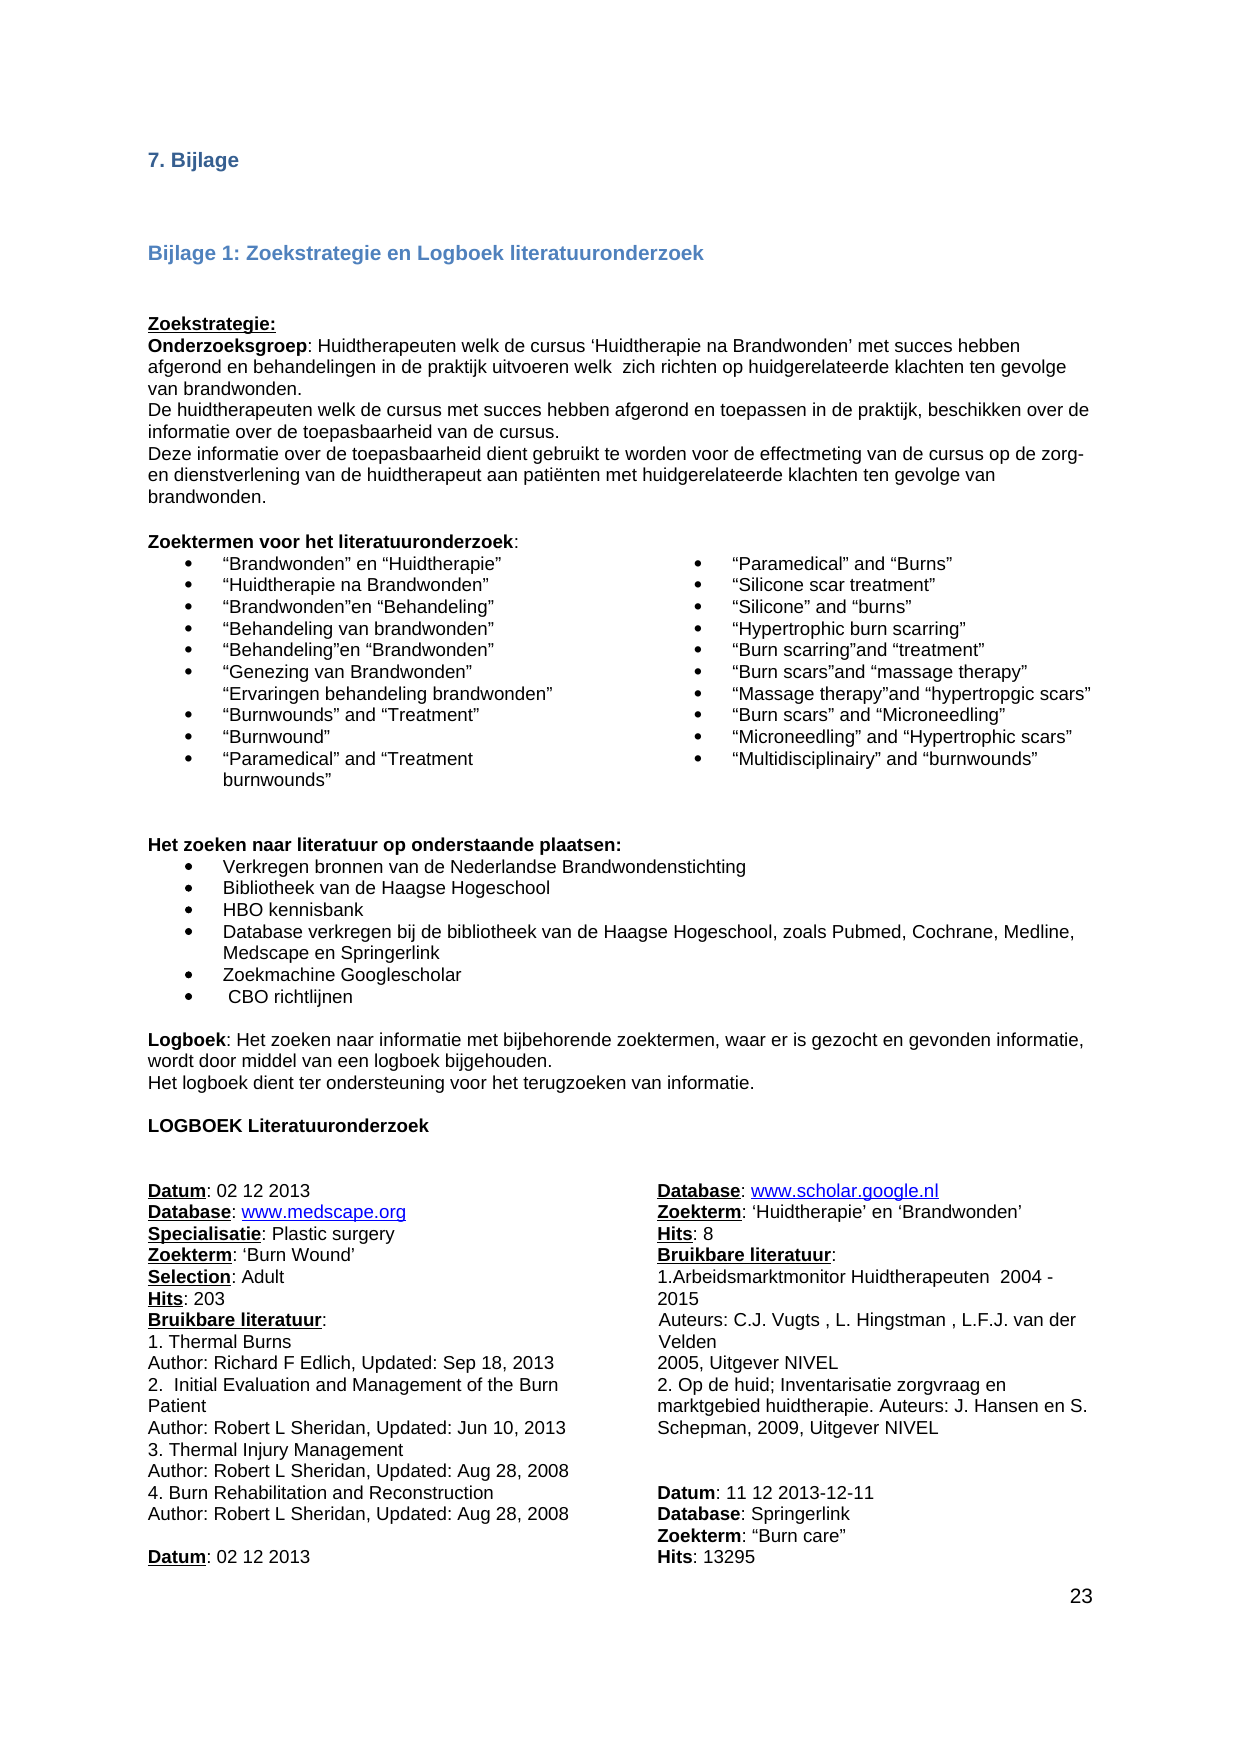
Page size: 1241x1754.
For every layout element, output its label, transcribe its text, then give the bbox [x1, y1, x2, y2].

text Author: Richard F Edlich, Updated: Sep 18, 2013 [148, 1352, 583, 1374]
list “Hypertrophic burn scarring” [694, 618, 1093, 639]
subtitle 7. Bijlage [148, 148, 1093, 172]
list “Burn scars”and “massage therapy” [694, 661, 1093, 683]
text Zoekterm: ‘Burn Wound’ [148, 1244, 583, 1266]
text Zoekterm: “Burn care” [657, 1524, 1093, 1546]
text Zoekstrategie: [148, 313, 1093, 334]
list Zoekmachine Googlescholar [185, 964, 1093, 985]
text Logboek: Het zoeken naar informatie met bijbehorende zoektermen, waar er is gezocht en gevonden informatie, wordt door middel van een logboek bijgehouden. [148, 1029, 1093, 1072]
list HBO kennisbank [185, 899, 1093, 921]
text Hits: 203 [148, 1287, 583, 1309]
text 4. Burn Rehabilitation and Reconstruction [148, 1481, 583, 1503]
text Author: Robert L Sheridan, Updated: Aug 28, 2008 [148, 1460, 583, 1481]
text Hits: 8 [657, 1223, 1093, 1244]
text Het zoeken naar literatuur op onderstaande plaatsen: [148, 834, 1093, 856]
list “Paramedical” and “Burns” [694, 553, 1093, 574]
list “Burn scars” and “Microneedling” [694, 704, 1093, 726]
list “Genezing van Brandwonden” [185, 661, 583, 683]
text Author: Robert L Sheridan, Updated: Aug 28, 2008 [148, 1503, 583, 1524]
list Database verkregen bij de bibliotheek van de Haagse Hogeschool, zoals Pubmed, Cochrane, Medline, Medscape en Springerlink [185, 921, 1093, 964]
list “Multidisciplinairy” and “burnwounds” [694, 748, 1093, 769]
list “Silicone” and “burns” [694, 596, 1093, 618]
text Deze informatie over de toepasbaarheid dient gebruikt te worden voor de effectmeting van de cursus op de zorg- en dienstverlening van de huidtherapeut aan patiënten met huidgerelateerde klachten ten gevolge van brandwonden. [148, 442, 1093, 507]
text 2005, Uitgever NIVEL [657, 1352, 1093, 1374]
subtitle Bijlage 1: Zoekstrategie en Logboek literatuuronderzoek [148, 241, 1093, 265]
list “Burnwounds” and “Treatment” [185, 704, 583, 726]
list Verkregen bronnen van de Nederlandse Brandwondenstichting [185, 856, 1093, 877]
text Selection: Adult [148, 1266, 583, 1287]
text Database: Springerlink [657, 1503, 1093, 1524]
list “Silicone scar treatment” [694, 574, 1093, 596]
list CBO richtlijnen [185, 985, 1093, 1007]
list Bibliotheek van de Haagse Hogeschool [185, 877, 1093, 899]
text 1.Arbeidsmarktmonitor Huidtherapeuten 2004 - 2015 [657, 1266, 1093, 1309]
list “Behandeling van brandwonden” [185, 618, 583, 639]
text Het logboek dient ter ondersteuning voor het terugzoeken van informatie. [148, 1072, 1093, 1093]
text Datum: 11 12 2013-12-11 [657, 1481, 1093, 1503]
list “Behandeling”en “Brandwonden” [185, 639, 583, 661]
text Zoekterm: ‘Huidtherapie’ en ‘Brandwonden’ [657, 1201, 1093, 1223]
text Specialisatie: Plastic surgery [148, 1223, 583, 1244]
text Onderzoeksgroep: Huidtherapeuten welk de cursus ‘Huidtherapie na Brandwonden’ met succes hebben afgerond en behandelingen in de praktijk uitvoeren welk zich richten op huidgerelateerde klachten ten gevolge van brandwonden. [148, 334, 1093, 399]
text Database: www.medscape.org [148, 1201, 583, 1223]
list “Paramedical” and “Treatment burnwounds” [185, 747, 583, 791]
text 2. Initial Evaluation and Management of the Burn Patient [148, 1374, 583, 1417]
list “Brandwonden” en “Huidtherapie” [185, 553, 583, 574]
list “Microneedling” and “Hypertrophic scars” [694, 726, 1093, 748]
text Datum: 02 12 2013 [148, 1179, 583, 1201]
list “Burnwound” [185, 726, 583, 747]
text Bruikbare literatuur: 1. Thermal Burns [148, 1309, 583, 1352]
text 2. Op de huid; Inventarisatie zorgvraag en marktgebied huidtherapie. Auteurs: J. Hansen en S. Schepman, 2009, Uitgever NIVEL [657, 1374, 1093, 1438]
text Zoektermen voor het literatuuronderzoek: [148, 531, 1093, 553]
text Hits: 13295 [657, 1546, 1093, 1568]
text De huidtherapeuten welk de cursus met succes hebben afgerond en toepassen in de praktijk, beschikken over de informatie over de toepasbaarheid van de cursus. [148, 399, 1093, 442]
text Author: Robert L Sheridan, Updated: Jun 10, 2013 [148, 1417, 583, 1438]
list “Brandwonden”en “Behandeling” [185, 596, 583, 618]
text Database: www.scholar.google.nl [657, 1179, 1093, 1201]
text LOGBOEK Literatuuronderzoek [148, 1115, 1093, 1136]
list “Massage therapy”and “hypertropgic scars” [694, 683, 1093, 704]
text “Ervaringen behandeling brandwonden” [223, 683, 583, 704]
text Datum: 02 12 2013 [148, 1546, 583, 1568]
text Auteurs: C.J. Vugts , L. Hingstman , L.F.J. van der Velden [658, 1309, 1093, 1352]
text 3. Thermal Injury Management [148, 1438, 583, 1460]
list “Burn scarring”and “treatment” [694, 639, 1093, 661]
list “Huidtherapie na Brandwonden” [185, 574, 583, 596]
text Bruikbare literatuur: [657, 1244, 1093, 1266]
